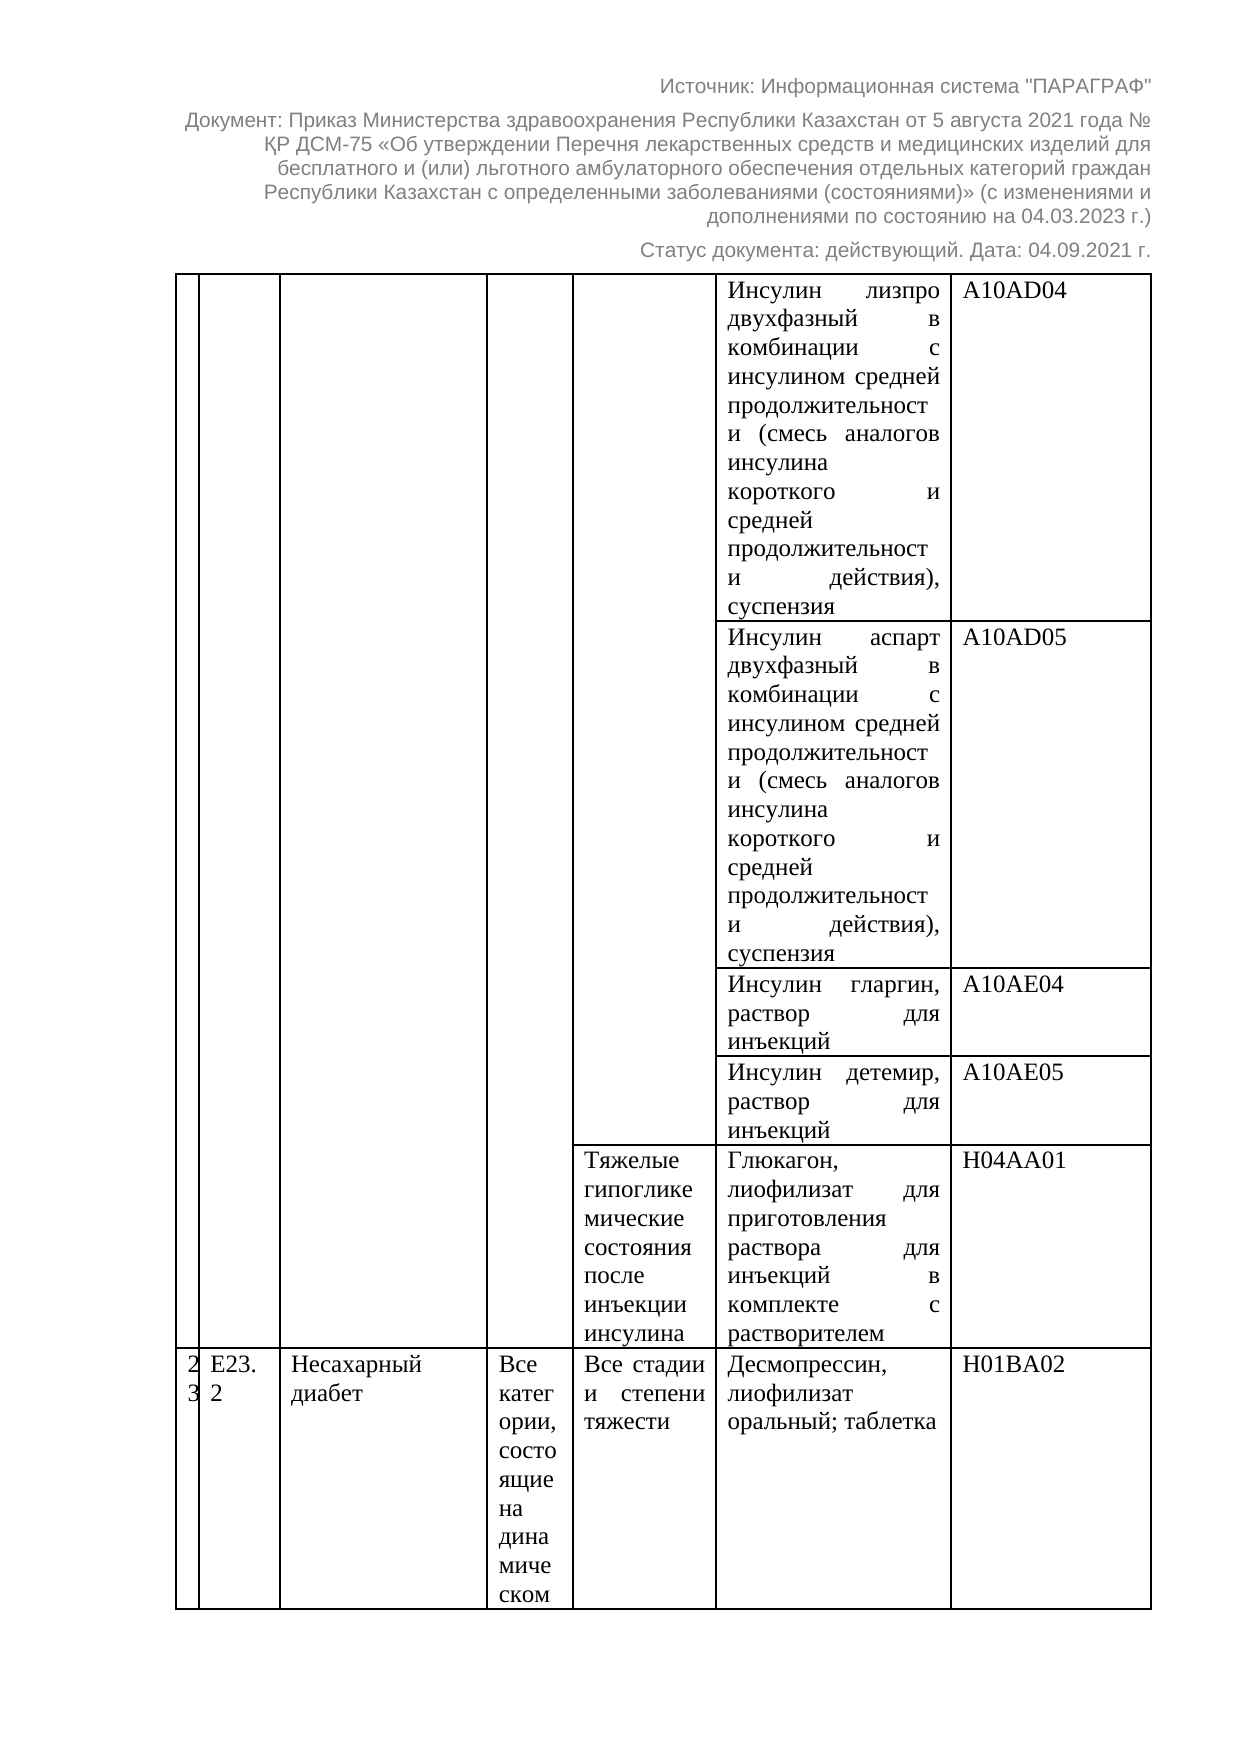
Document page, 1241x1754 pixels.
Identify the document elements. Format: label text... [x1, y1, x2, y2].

table_cell H01BA02 [952, 1349, 1150, 1608]
table_cell Инсулин гларгин, раствор для инъекций [717, 969, 950, 1055]
table_cell Инсулин детемир, раствор для инъекций [717, 1057, 950, 1143]
table_cell Инсулин аспарт двухфазный в комбинации с инсулином средней продолжительности (смесь аналогов инсулина короткого и средней продолжительности действия), суспензия [717, 622, 950, 967]
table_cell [488, 1349, 572, 1608]
table_cell Тяжелые гипогликемические состояния после инъекции инсулина [574, 1146, 715, 1347]
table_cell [574, 1349, 715, 1608]
table_cell Н04АА01 [952, 1146, 1150, 1347]
table_cell Инсулин лизпро двухфазный в комбинации с инсулином средней продолжительности (смесь аналогов инсулина короткого и средней продолжительности действия), суспензия [717, 275, 950, 620]
table_cell Глюкагон, лиофилизат для приготовления раствора для инъекций в комплекте с растворителем [717, 1146, 950, 1347]
table_cell Несахарный диабет [281, 1349, 486, 1608]
table_cell A10AD04 [952, 275, 1150, 620]
table_cell A10AE04 [952, 969, 1150, 1055]
table_cell E23.2 [200, 1349, 279, 1608]
table_cell 23 [177, 1349, 198, 1608]
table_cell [717, 1349, 950, 1608]
table_cell A10AD05 [952, 622, 1150, 967]
table_cell A10AE05 [952, 1057, 1150, 1143]
